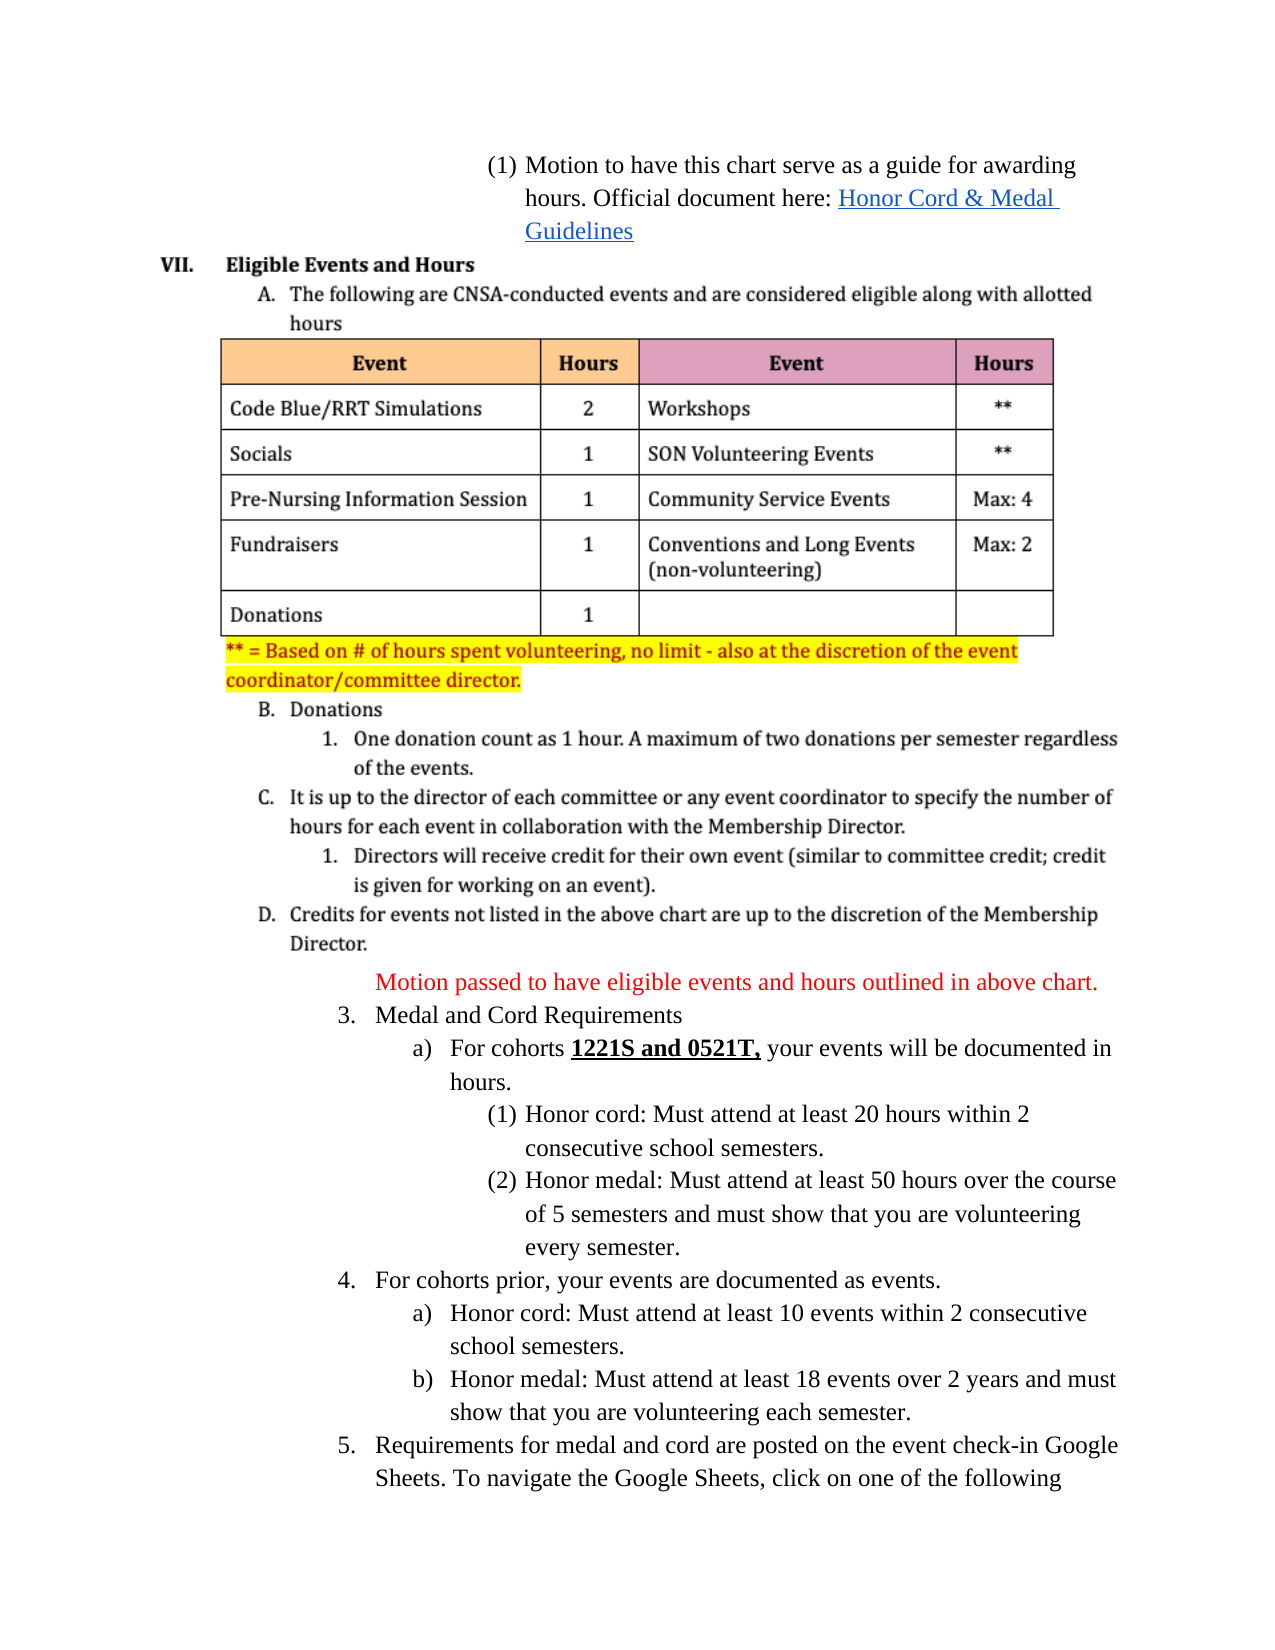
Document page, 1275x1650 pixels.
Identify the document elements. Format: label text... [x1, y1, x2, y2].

picture [150, 249, 1125, 964]
list Honor cord: Must attend at least 10 events within 2 consecutive school semesters. [412, 1298, 1125, 1359]
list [337, 1430, 1125, 1492]
list For cohorts prior, your events are documented as events. [337, 1265, 1125, 1293]
list Motion to have this chart serve as a guide for awarding hours. Official document here: Honor Cord & Medal Guidelines [487, 150, 1125, 245]
list Honor cord: Must attend at least 20 hours within 2 consecutive school semesters. [487, 1099, 1125, 1161]
list Honor medal: Must attend at least 18 events over 2 years and must show that you are volunteering each semester. [412, 1364, 1125, 1426]
list Honor medal: Must attend at least 50 hours over the course of 5 semesters and must show that you are volunteering every semester. [487, 1166, 1125, 1260]
text Motion passed to have eligible events and hours outlined in above chart. [375, 967, 1125, 996]
list For cohorts 1221S and 0521T, your events will be documented in hours. [412, 1033, 1125, 1095]
list Medal and Cord Requirements [337, 1001, 1125, 1029]
